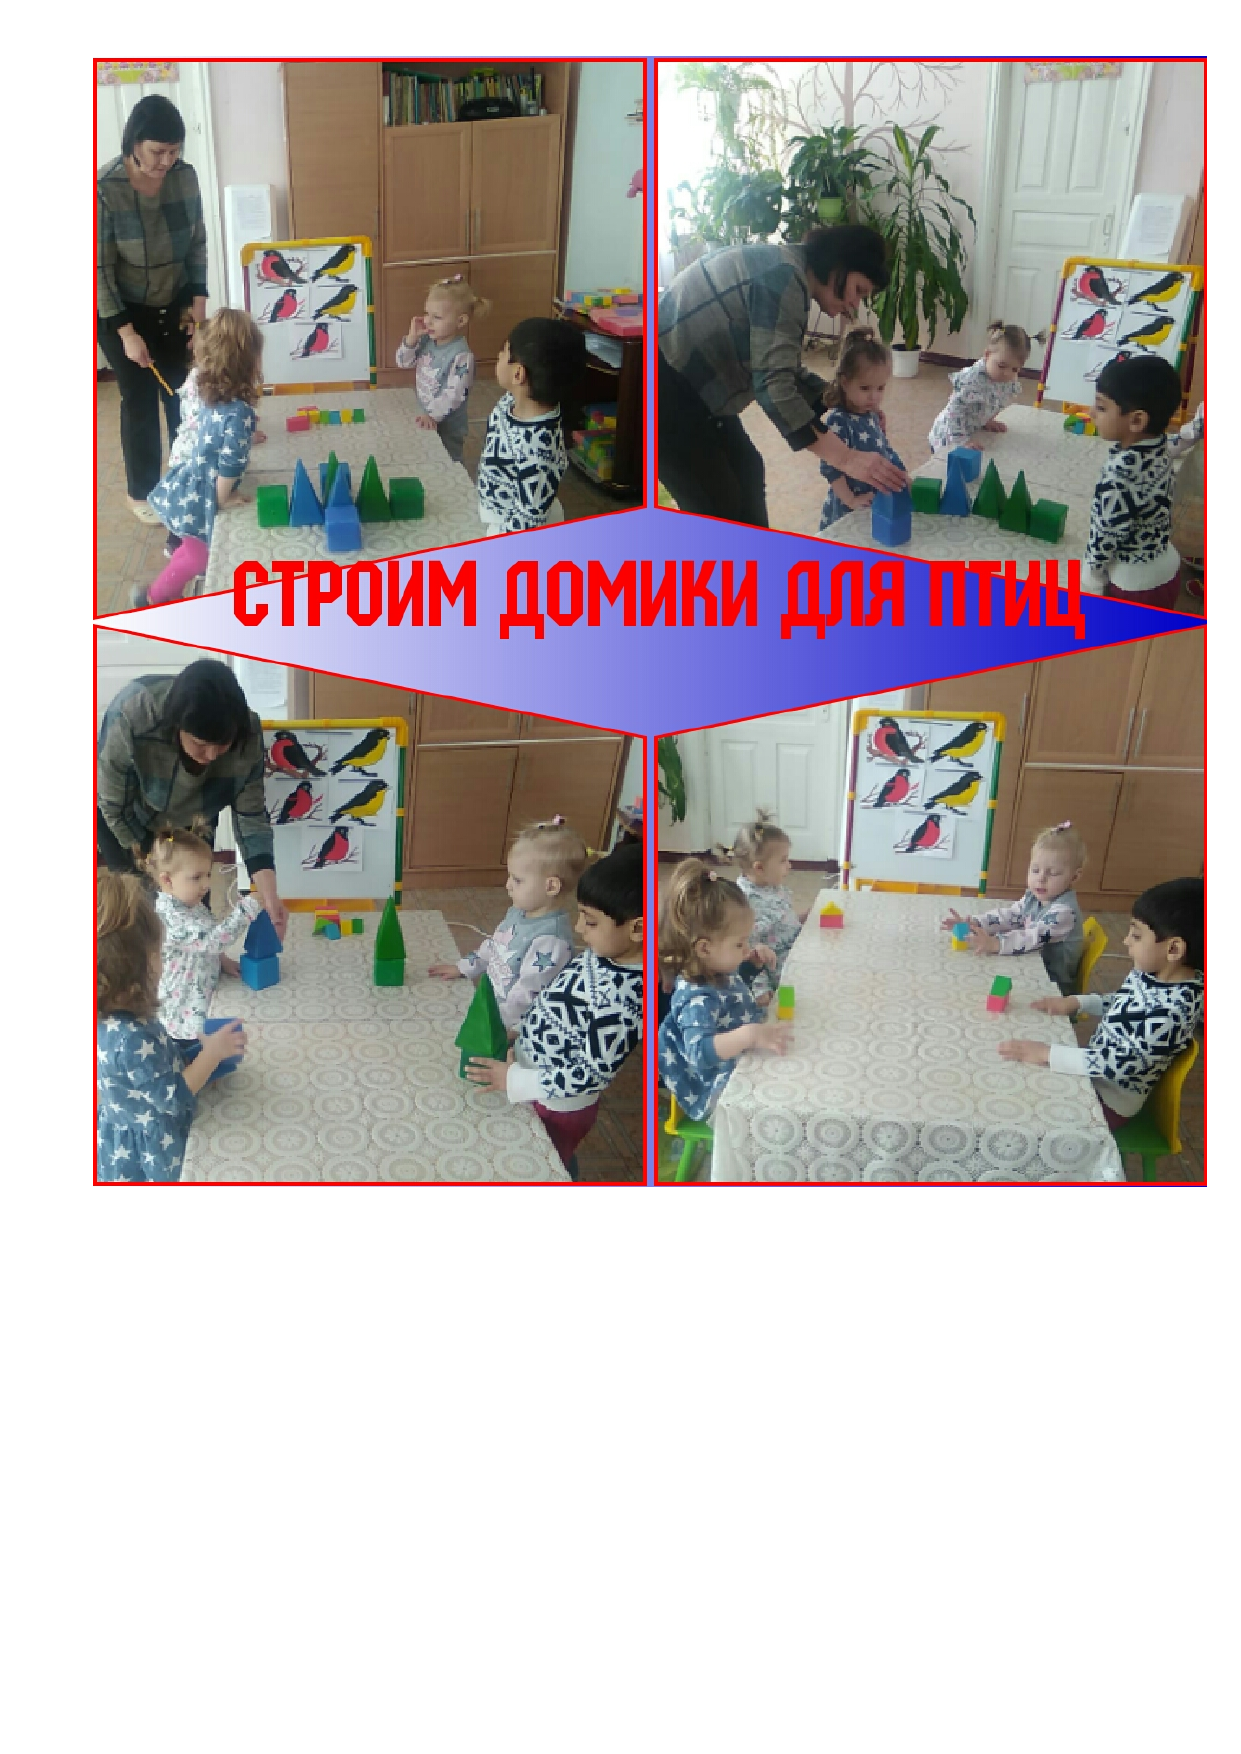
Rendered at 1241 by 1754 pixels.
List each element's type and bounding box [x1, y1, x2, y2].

picture [93, 56, 1207, 1187]
